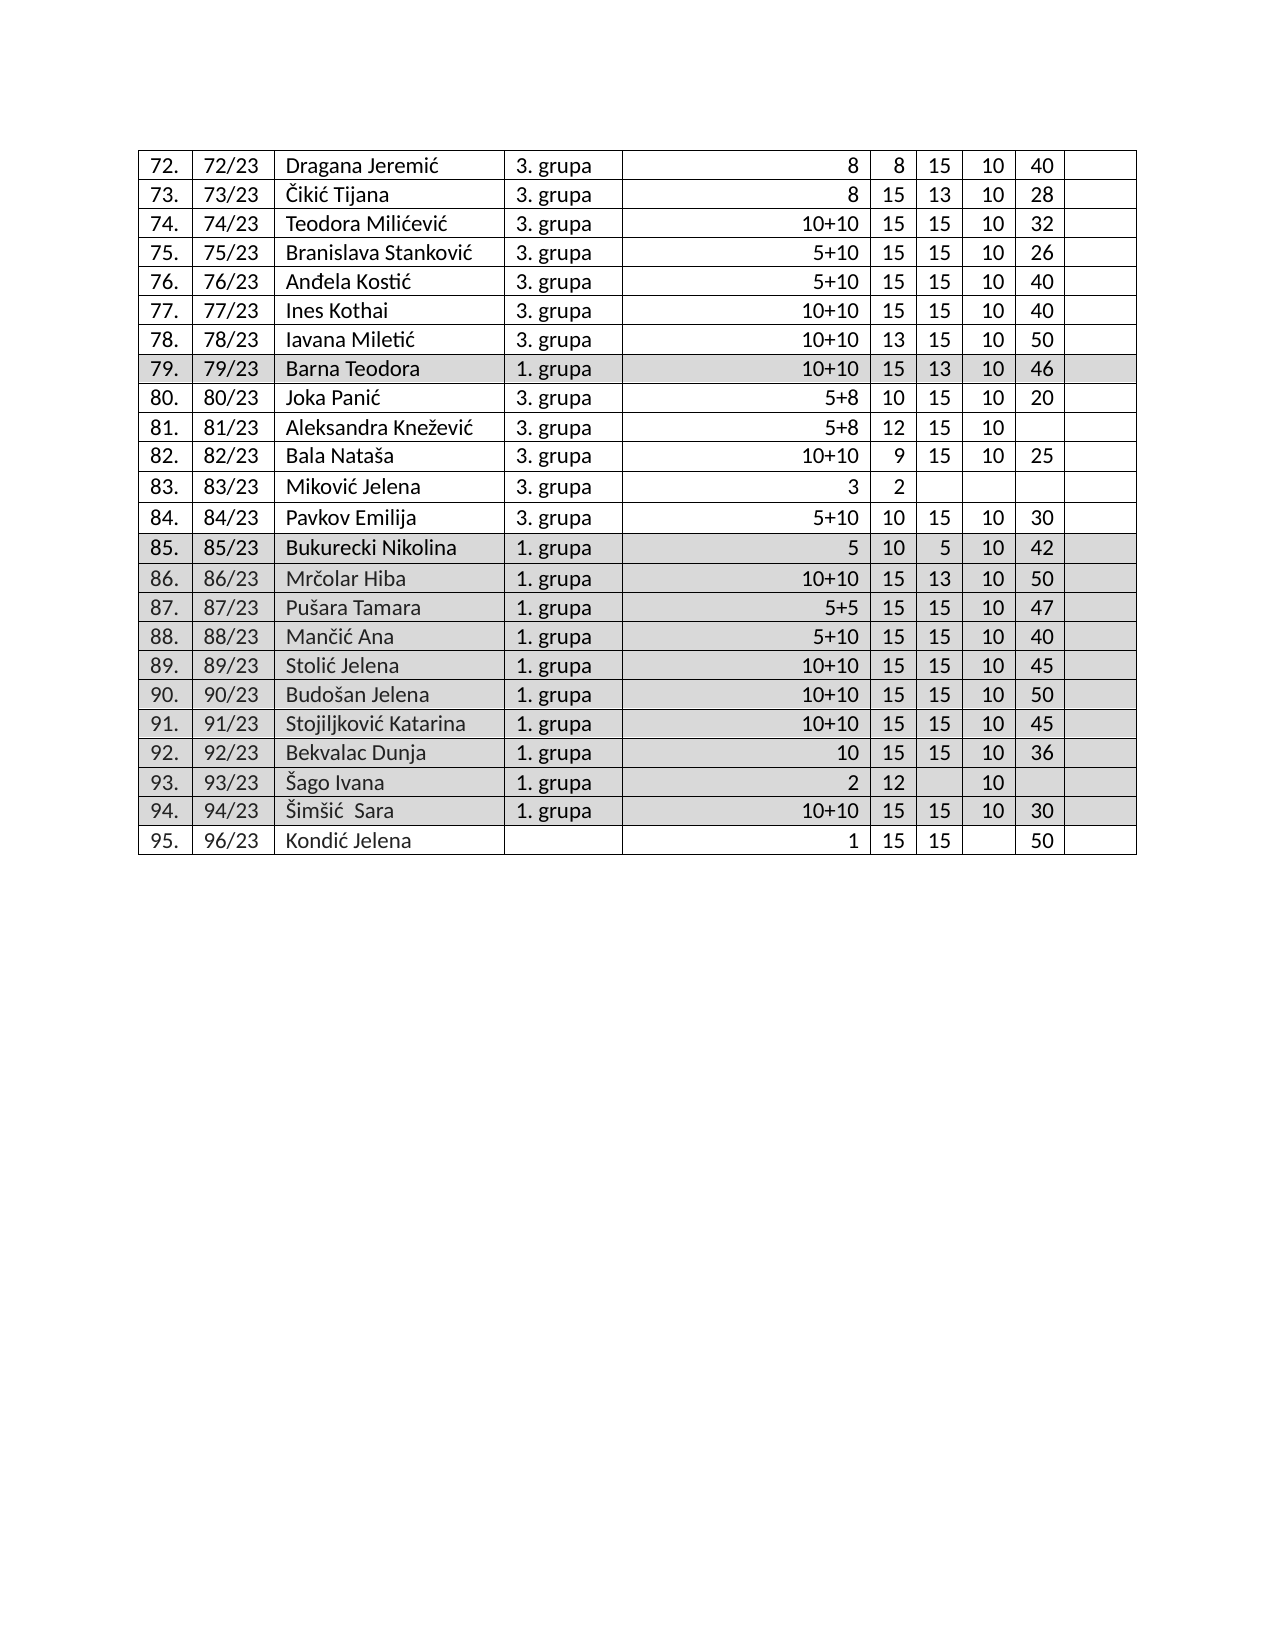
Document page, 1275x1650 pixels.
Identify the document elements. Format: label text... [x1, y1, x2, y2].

table_cell 12 [871, 413, 916, 441]
table_cell 10 [963, 739, 1015, 767]
table_cell 5 [917, 534, 962, 563]
table_cell 5+10 [623, 238, 870, 266]
table_cell 1. grupa [505, 739, 622, 767]
table_cell 3. grupa [505, 209, 622, 237]
table_cell [1065, 503, 1136, 532]
table_cell 84. [139, 503, 192, 532]
table_cell [1065, 622, 1136, 650]
table_cell [1065, 325, 1136, 353]
table_cell 40 [1016, 267, 1064, 295]
table_cell 15 [917, 296, 962, 324]
table_cell Barna Teodora [275, 355, 504, 382]
table_cell 15 [917, 151, 962, 179]
table_cell 10 [963, 296, 1015, 324]
table_cell [1016, 768, 1064, 796]
table_cell 90/23 [193, 680, 274, 708]
table_cell 15 [871, 296, 916, 324]
table_cell 10+10 [623, 651, 870, 679]
table_cell 3. grupa [505, 413, 622, 441]
table_cell 45 [1016, 651, 1064, 679]
table_cell 32 [1016, 209, 1064, 237]
table_cell 15 [917, 826, 962, 854]
table_cell [963, 472, 1015, 502]
table_cell Branislava Stanković [275, 238, 504, 266]
table_cell 30 [1016, 797, 1064, 825]
table_cell Miković Jelena [275, 472, 504, 502]
table_cell 83/23 [193, 472, 274, 502]
table_cell 10+10 [623, 710, 870, 737]
table_cell 86. [139, 564, 192, 592]
table_cell 5 [623, 534, 870, 563]
table_cell 3. grupa [505, 238, 622, 266]
table_cell 15 [917, 238, 962, 266]
table_cell 73. [139, 180, 192, 208]
table_cell 10 [963, 768, 1015, 796]
table_cell 73/23 [193, 180, 274, 208]
table_cell [1065, 534, 1136, 563]
table_cell [1065, 355, 1136, 382]
table_cell 40 [1016, 151, 1064, 179]
table_cell 10 [963, 180, 1015, 208]
table_cell 83. [139, 472, 192, 502]
table_cell Bekvalac Dunja [275, 739, 504, 767]
table_cell 75. [139, 238, 192, 266]
table_cell Aleksandra Knežević [275, 413, 504, 441]
table_cell 15 [871, 267, 916, 295]
table_cell 10 [871, 384, 916, 412]
table_cell 1 [623, 826, 870, 854]
table_cell 10 [963, 651, 1015, 679]
table_cell 36 [1016, 739, 1064, 767]
table_cell 46 [1016, 355, 1064, 382]
table_cell 77/23 [193, 296, 274, 324]
table_cell Čikić Tijana [275, 180, 504, 208]
table_cell 81. [139, 413, 192, 441]
table_cell [1065, 238, 1136, 266]
table_cell 10 [963, 564, 1015, 592]
table_cell 91. [139, 710, 192, 737]
table_cell [1065, 267, 1136, 295]
table_cell 82/23 [193, 442, 274, 471]
table_cell 10 [871, 534, 916, 563]
table_cell 40 [1016, 622, 1064, 650]
table_cell [1065, 413, 1136, 441]
table_cell 20 [1016, 384, 1064, 412]
table_cell [1065, 797, 1136, 825]
table_cell 78. [139, 325, 192, 353]
table_cell 47 [1016, 593, 1064, 621]
table_cell Pušara Tamara [275, 593, 504, 621]
table_cell 89. [139, 651, 192, 679]
table_cell 80. [139, 384, 192, 412]
table_cell Šimšić Sara [275, 797, 504, 825]
table_cell 10+10 [623, 564, 870, 592]
table_cell 3. grupa [505, 296, 622, 324]
table_cell 10 [963, 413, 1015, 441]
table_cell Bala Nataša [275, 442, 504, 471]
table_cell 50 [1016, 564, 1064, 592]
table_cell 10 [963, 797, 1015, 825]
table_cell 10 [963, 209, 1015, 237]
table_cell 10 [963, 710, 1015, 737]
table_cell 15 [871, 238, 916, 266]
table_cell 92/23 [193, 739, 274, 767]
table_cell 86/23 [193, 564, 274, 592]
table_cell 10 [963, 534, 1015, 563]
table_cell 1. grupa [505, 593, 622, 621]
table_cell 72. [139, 151, 192, 179]
table_cell 5+8 [623, 384, 870, 412]
table_cell 15 [917, 739, 962, 767]
table_cell 15 [871, 355, 916, 382]
table_cell 1. grupa [505, 534, 622, 563]
table_cell 10+10 [623, 296, 870, 324]
table_cell 3. grupa [505, 472, 622, 502]
table_cell [1016, 413, 1064, 441]
table_cell 40 [1016, 296, 1064, 324]
table_cell 76. [139, 267, 192, 295]
table_cell Joka Panić [275, 384, 504, 412]
table_cell 1. grupa [505, 622, 622, 650]
table_cell 74. [139, 209, 192, 237]
table_cell [1065, 209, 1136, 237]
table_cell 12 [871, 768, 916, 796]
table_cell 87. [139, 593, 192, 621]
table_cell 79/23 [193, 355, 274, 382]
table_cell 2 [871, 472, 916, 502]
table_cell [917, 472, 962, 502]
table_cell [1065, 180, 1136, 208]
table_cell Dragana Jeremić [275, 151, 504, 179]
table_cell 15 [871, 797, 916, 825]
table_cell 15 [917, 651, 962, 679]
table_cell 15 [917, 680, 962, 708]
table_cell 15 [917, 413, 962, 441]
table_cell 10 [963, 593, 1015, 621]
table_cell [963, 826, 1015, 854]
table_cell Budošan Jelena [275, 680, 504, 708]
table_cell 45 [1016, 710, 1064, 737]
table_cell 3. grupa [505, 267, 622, 295]
table_cell 85. [139, 534, 192, 563]
table_cell 15 [871, 180, 916, 208]
table_cell [1065, 651, 1136, 679]
table_cell 10 [963, 151, 1015, 179]
table_cell 15 [917, 325, 962, 353]
table_cell 3. grupa [505, 503, 622, 532]
table_cell 3. grupa [505, 151, 622, 179]
table_cell 10 [963, 442, 1015, 471]
table_cell 3. grupa [505, 442, 622, 471]
table_cell 10 [623, 739, 870, 767]
table_cell 15 [917, 267, 962, 295]
table_cell 10 [963, 267, 1015, 295]
table_cell Iavana Miletić [275, 325, 504, 353]
table_cell 3. grupa [505, 180, 622, 208]
table_cell 8 [871, 151, 916, 179]
table_cell 95. [139, 826, 192, 854]
table_cell 10+10 [623, 209, 870, 237]
table_cell [1016, 472, 1064, 502]
table_cell 84/23 [193, 503, 274, 532]
table_cell 15 [917, 442, 962, 471]
table_cell 10 [963, 622, 1015, 650]
table_cell 5+10 [623, 267, 870, 295]
table_cell 13 [871, 325, 916, 353]
table_cell 82. [139, 442, 192, 471]
table_cell Bukurecki Nikolina [275, 534, 504, 563]
table_cell 15 [917, 710, 962, 737]
table_cell 3. grupa [505, 384, 622, 412]
table_cell 3. grupa [505, 325, 622, 353]
table_cell 10+10 [623, 325, 870, 353]
table_cell 15 [917, 503, 962, 532]
table_cell 15 [917, 622, 962, 650]
table_cell [1065, 296, 1136, 324]
table_cell 90. [139, 680, 192, 708]
table_cell Šago Ivana [275, 768, 504, 796]
table_cell 15 [871, 593, 916, 621]
table_cell 76/23 [193, 267, 274, 295]
table_cell 15 [871, 209, 916, 237]
table_cell 15 [871, 622, 916, 650]
table_cell [1065, 768, 1136, 796]
table_cell 94/23 [193, 797, 274, 825]
table_cell Pavkov Emilija [275, 503, 504, 532]
table_cell 92. [139, 739, 192, 767]
table_cell Stojiljković Katarina [275, 710, 504, 737]
table_cell 15 [917, 384, 962, 412]
table_cell [1065, 151, 1136, 179]
table_cell 42 [1016, 534, 1064, 563]
table_cell 2 [623, 768, 870, 796]
table_cell 15 [871, 826, 916, 854]
table_cell 5+10 [623, 622, 870, 650]
table_cell 96/23 [193, 826, 274, 854]
table_cell 5+5 [623, 593, 870, 621]
table_cell 1. grupa [505, 797, 622, 825]
table_cell 15 [917, 797, 962, 825]
table_cell 10 [963, 355, 1015, 382]
table_cell 1. grupa [505, 355, 622, 382]
table_cell 91/23 [193, 710, 274, 737]
table_cell 25 [1016, 442, 1064, 471]
table_cell 88. [139, 622, 192, 650]
table_cell 78/23 [193, 325, 274, 353]
table_cell Kondić Jelena [275, 826, 504, 854]
table_cell 77. [139, 296, 192, 324]
table_cell 10 [871, 503, 916, 532]
table_cell [1065, 710, 1136, 737]
table_cell 85/23 [193, 534, 274, 563]
table_cell 10 [963, 680, 1015, 708]
table_cell 1. grupa [505, 768, 622, 796]
table_cell 8 [623, 180, 870, 208]
table_cell 80/23 [193, 384, 274, 412]
table_cell 88/23 [193, 622, 274, 650]
table_cell Anđela Kostić [275, 267, 504, 295]
table_cell 10+10 [623, 797, 870, 825]
table_cell 5+8 [623, 413, 870, 441]
table_cell 81/23 [193, 413, 274, 441]
table_cell 26 [1016, 238, 1064, 266]
table_cell Teodora Milićević [275, 209, 504, 237]
table_cell [917, 768, 962, 796]
table_cell Mančić Ana [275, 622, 504, 650]
table_cell Stolić Jelena [275, 651, 504, 679]
table_cell 10+10 [623, 355, 870, 382]
table_cell [505, 826, 622, 854]
table_cell 10 [963, 384, 1015, 412]
table_cell 10+10 [623, 680, 870, 708]
table_cell 79. [139, 355, 192, 382]
table_cell [1065, 826, 1136, 854]
table_cell 15 [871, 739, 916, 767]
table_cell 1. grupa [505, 710, 622, 737]
table_cell 50 [1016, 680, 1064, 708]
table_cell 10 [963, 325, 1015, 353]
table_cell Ines Kothai [275, 296, 504, 324]
table_cell 30 [1016, 503, 1064, 532]
table_cell 74/23 [193, 209, 274, 237]
table_cell 13 [917, 564, 962, 592]
table_cell 72/23 [193, 151, 274, 179]
table_cell 1. grupa [505, 564, 622, 592]
table_cell 15 [917, 209, 962, 237]
table_cell 15 [917, 593, 962, 621]
table_cell 13 [917, 180, 962, 208]
table_cell [1065, 593, 1136, 621]
table_cell 89/23 [193, 651, 274, 679]
table_cell [1065, 739, 1136, 767]
table_cell 87/23 [193, 593, 274, 621]
table_cell 50 [1016, 325, 1064, 353]
table_cell [1065, 680, 1136, 708]
table_cell 1. grupa [505, 651, 622, 679]
table_cell 10 [963, 503, 1015, 532]
table_cell 10 [963, 238, 1015, 266]
table_cell 5+10 [623, 503, 870, 532]
table_cell 1. grupa [505, 680, 622, 708]
table_cell [1065, 472, 1136, 502]
table_cell 28 [1016, 180, 1064, 208]
table_cell 15 [871, 710, 916, 737]
table_cell [1065, 384, 1136, 412]
table_cell 15 [871, 680, 916, 708]
table_cell 3 [623, 472, 870, 502]
table_cell Mrčolar Hiba [275, 564, 504, 592]
table_cell 15 [871, 651, 916, 679]
table_cell 9 [871, 442, 916, 471]
table_cell 93. [139, 768, 192, 796]
table_cell 13 [917, 355, 962, 382]
table_cell 10+10 [623, 442, 870, 471]
table_cell 93/23 [193, 768, 274, 796]
table_cell [1065, 564, 1136, 592]
table_cell [1065, 442, 1136, 471]
table_cell 15 [871, 564, 916, 592]
table_cell 50 [1016, 826, 1064, 854]
table_cell 94. [139, 797, 192, 825]
table_cell 75/23 [193, 238, 274, 266]
table_cell 8 [623, 151, 870, 179]
